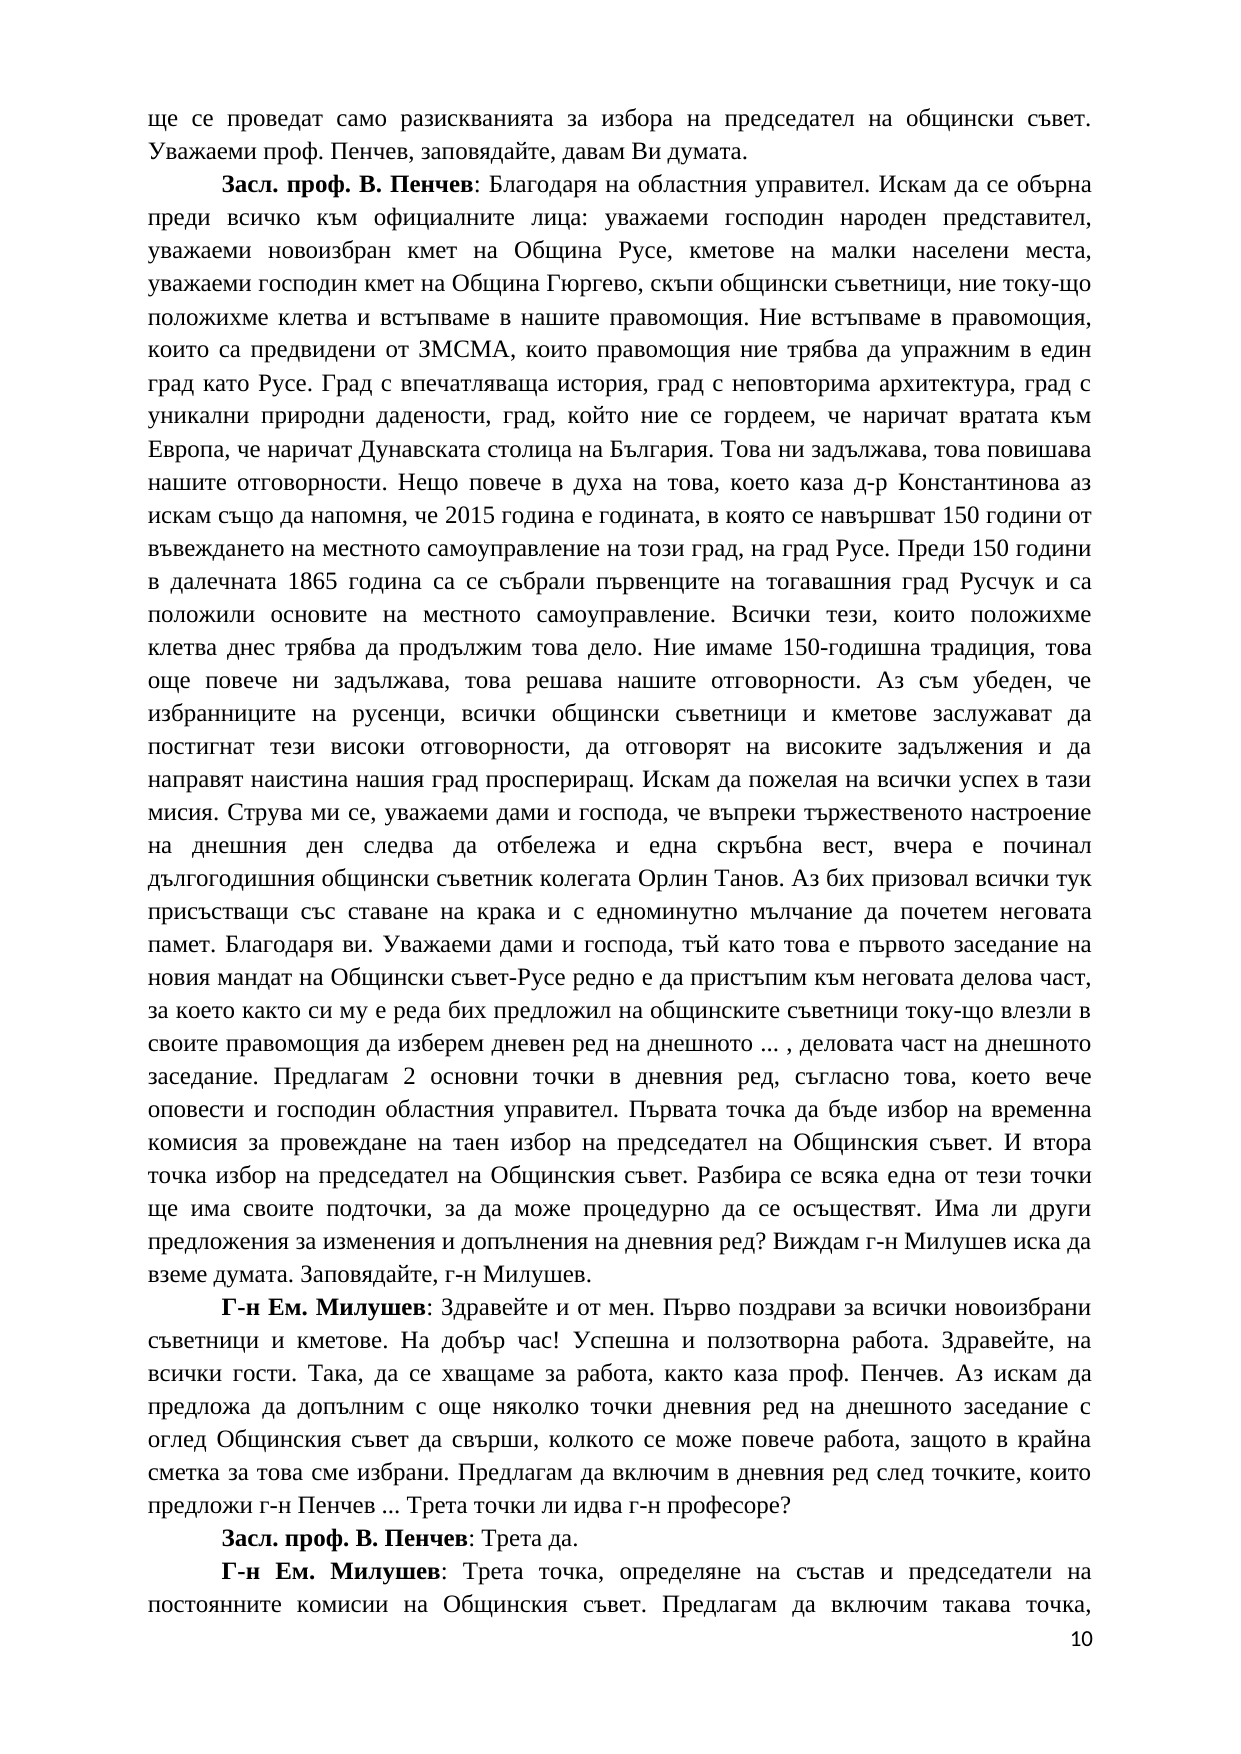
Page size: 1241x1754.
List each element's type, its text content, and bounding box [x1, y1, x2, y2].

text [148, 103, 1093, 165]
text Засл. проф. В. Пенчев: Благодаря на областния управител. Искам да се обърна преди всичко към официалните лица: уважаеми господин народен представител, уважаеми новоизбран кмет на Община Русе, кметове на малки населени места, уважаеми господин кмет на Община Гюргево, скъпи общински съветници, ние току-що положихме клетва и встъпваме в нашите правомощия. Ние встъпваме в правомощия, които са предвидени от ЗМСМА, които правомощия ние трябва да упражним в един град като Русе. Град с впечатляваща история, град с неповторима архитектура, град с уникални природни дадености, град, който ние се гордеем, че наричат вратата към Европа, че наричат Дунавската столица на България. Това ни задължава, това повишава нашите отговорности. Нещо повече в духа на това, което каза д-р Константинова аз искам също да напомня, че 2015 година е годината, в която се навършват 150 години от въвеждането на местното самоуправление на този град, на град Русе. Преди 150 години в далечната 1865 година са се събрали първенците на тогавашния град Русчук и са положили основите на местното самоуправление. Всички тези, които положихме клетва днес трябва да продължим това дело. Ние имаме 150-годишна традиция, това още повече ни задължава, това решава нашите отговорности. Аз съм убеден, че избранниците на русенци, всички общински съветници и кметове заслужават да постигнат тези високи отговорности, да отговорят на високите задължения и да направят наистина нашия град проспериращ. Искам да пожелая на всички успех в тази мисия. Струва ми се, уважаеми дами и господа, че въпреки тържественото настроение на днешния ден следва да отбележа и една скръбна вест, вчера е починал дългогодишния общински съветник колегата Орлин Танов. Аз бих призовал всички тук присъстващи със ставане на крака и с едноминутно мълчание да почетем неговата памет. Благодаря ви. Уважаеми дами и господа, тъй като това е първото заседание на новия мандат на Общински съвет-Русе редно е да пристъпим към неговата делова част, за което както си му е реда бих предложил на общинските съветници току-що влезли в своите правомощия да изберем дневен ред на днешното ... , деловата част на днешното заседание. Предлагам 2 основни точки в дневния ред, съгласно това, което вече оповести и господин областния управител. Първата точка да бъде избор на временна комисия за провеждане на таен избор на председател на Общинския съвет. И втора точка избор на председател на Общинския съвет. Разбира се всяка една от тези точки ще има своите подточки, за да може процедурно да се осъществят. Има ли други предложения за изменения и допълнения на дневния ред? Виждам г-н Милушев иска да вземе думата. Заповядайте, г-н Милушев. [148, 169, 1093, 1288]
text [148, 1556, 1093, 1618]
text Г-н Ем. Милушев: Здравейте и от мен. Първо поздрави за всички новоизбрани съветници и кметове. На добър час! Успешна и ползотворна работа. Здравейте, на всички гости. Така, да се хващаме за работа, както каза проф. Пенчев. Аз искам да предложа да допълним с още няколко точки дневния ред на днешното заседание с оглед Общинския съвет да свърши, колкото се може повече работа, защото в крайна сметка за това сме избрани. Предлагам да включим в дневния ред след точките, които предложи г-н Пенчев ... Трета точки ли идва г-н професоре? [148, 1292, 1093, 1519]
text Засл. проф. В. Пенчев: Трета да. [148, 1523, 1093, 1552]
